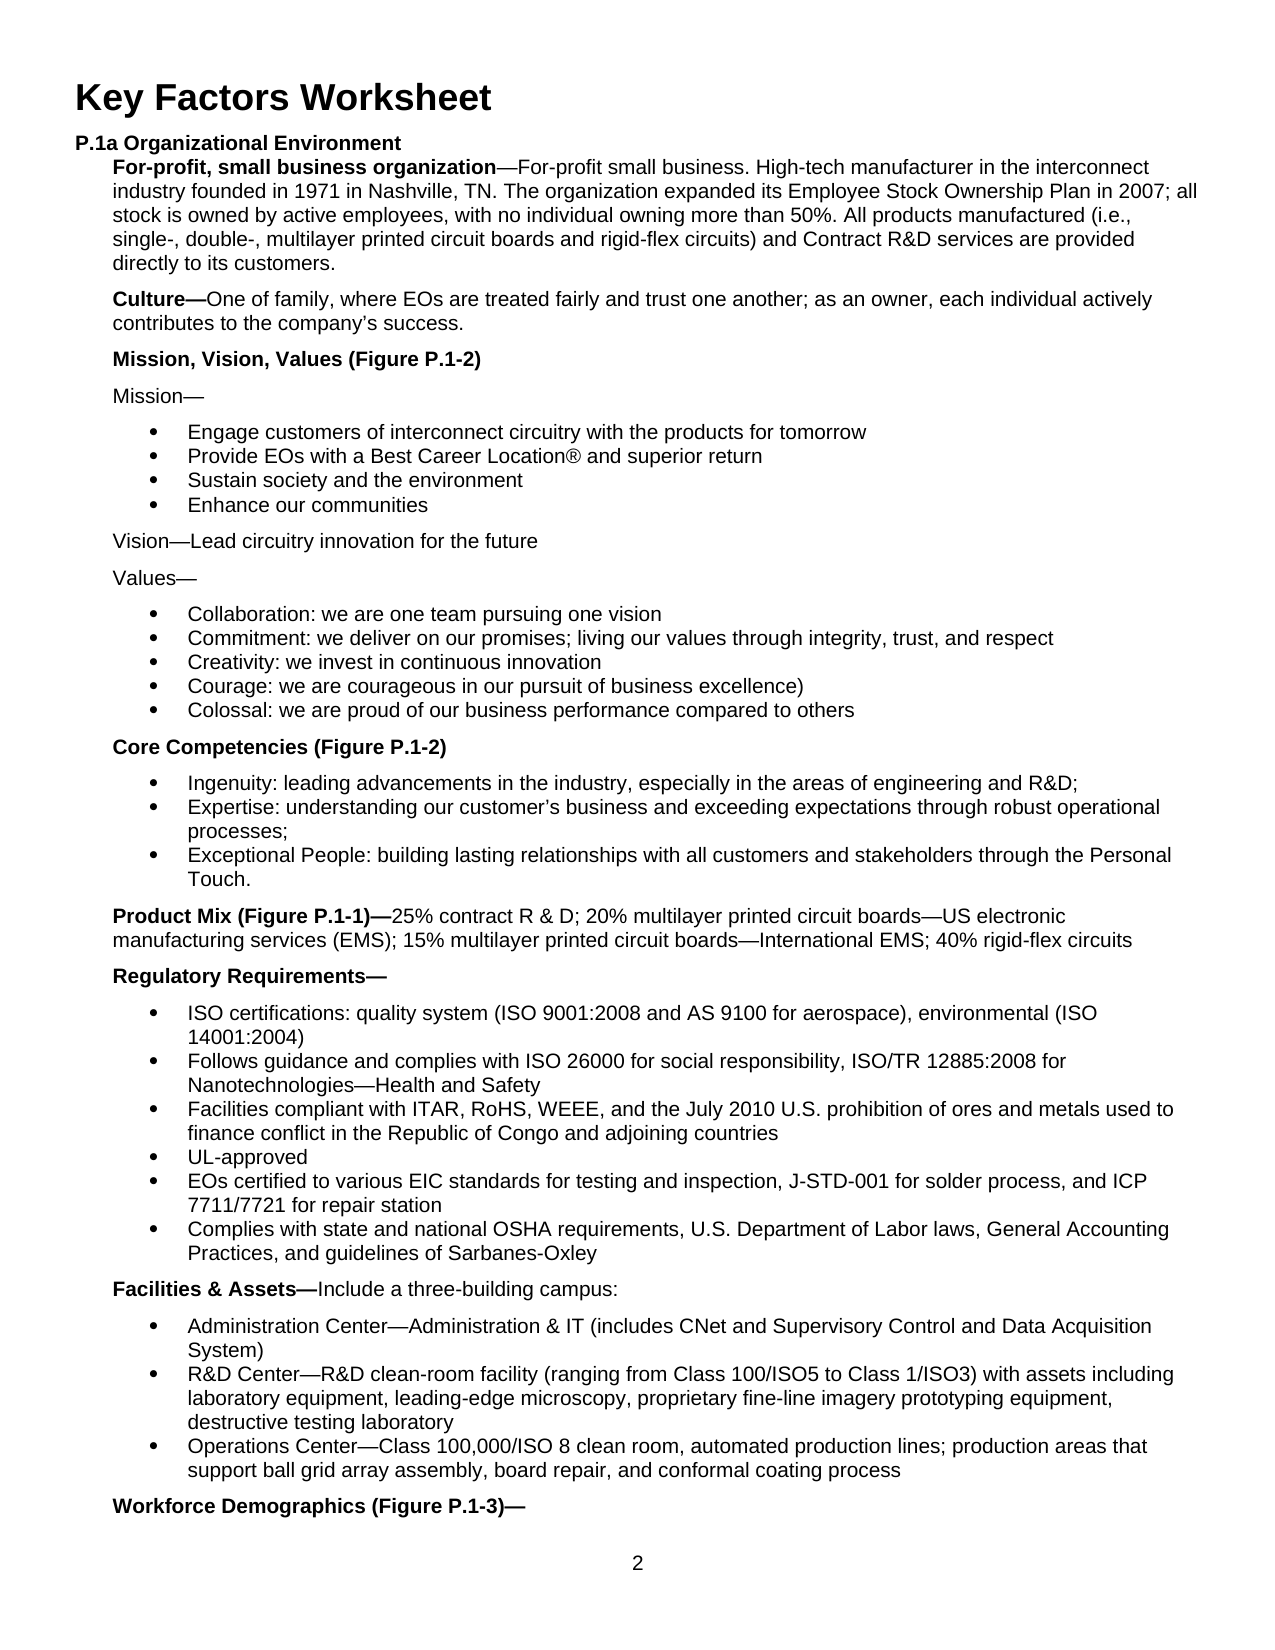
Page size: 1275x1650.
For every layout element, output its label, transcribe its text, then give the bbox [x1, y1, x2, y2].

text Product Mix (Figure P.1-1)—25% contract R & D; 20% multilayer printed circuit boards—US electronic manufacturing services (EMS); 15% multilayer printed circuit boards—International EMS; 40% rigid-flex circuits [112, 904, 1200, 952]
text Mission— [112, 384, 1200, 408]
list Courage: we are courageous in our pursuit of business excellence) [150, 674, 1200, 698]
list Commitment: we deliver on our promises; living our values through integrity, trust, and respect [150, 626, 1200, 650]
text Vision—Lead circuitry innovation for the future [112, 529, 1200, 553]
subtitle P.1a Organizational Environment [75, 131, 1200, 154]
list EOs certified to various EIC standards for testing and inspection, J-STD-001 for solder process, and ICP 7711/7721 for repair station [150, 1169, 1200, 1217]
list Sustain society and the environment [150, 468, 1200, 492]
text Mission, Vision, Values (Figure P.1-2) [112, 347, 1200, 371]
text Culture—One of family, where EOs are treated fairly and trust one another; as an owner, each individual actively contributes to the company’s success. [112, 287, 1200, 335]
list Administration Center—Administration & IT (includes CNet and Supervisory Control and Data Acquisition System) [150, 1314, 1200, 1362]
text Workforce Demographics (Figure P.1-3)— [112, 1494, 1200, 1518]
list Creativity: we invest in continuous innovation [150, 650, 1200, 674]
text Values— [112, 565, 1200, 589]
list R&D Center—R&D clean-room facility (ranging from Class 100/ISO5 to Class 1/ISO3) with assets including laboratory equipment, leading-edge microscopy, proprietary fine-line imagery prototyping equipment, destructive testing laboratory [150, 1362, 1200, 1434]
list Expertise: understanding our customer’s business and exceeding expectations through robust operational processes; [150, 795, 1200, 843]
subtitle Key Factors Worksheet [75, 75, 1200, 118]
list Enhance our communities [150, 492, 1200, 516]
text Facilities & Assets—Include a three-building campus: [112, 1277, 1200, 1301]
list Colossal: we are proud of our business performance compared to others [150, 698, 1200, 722]
list Exceptional People: building lasting relationships with all customers and stakeholders through the Personal Touch. [150, 843, 1200, 891]
list Ingenuity: leading advancements in the industry, especially in the areas of engineering and R&D; [150, 771, 1200, 795]
list Collaboration: we are one team pursuing one vision [150, 602, 1200, 626]
list Facilities compliant with ITAR, RoHS, WEEE, and the July 2010 U.S. prohibition of ores and metals used to finance conflict in the Republic of Congo and adjoining countries [150, 1097, 1200, 1145]
text For-profit, small business organization—For-profit small business. High-tech manufacturer in the interconnect industry founded in 1971 in Nashville, TN. The organization expanded its Employee Stock Ownership Plan in 2007; all stock is owned by active employees, with no individual owning more than 50%. All products manufactured (i.e., single-, double-, multilayer printed circuit boards and rigid-flex circuits) and Contract R&D services are provided directly to its customers. [112, 154, 1200, 274]
list UL-approved [150, 1145, 1200, 1169]
text Core Competencies (Figure P.1-2) [112, 735, 1200, 759]
list Engage customers of interconnect circuitry with the products for tomorrow [150, 420, 1200, 444]
list Follows guidance and complies with ISO 26000 for social responsibility, ISO/TR 12885:2008 for Nanotechnologies—Health and Safety [150, 1049, 1200, 1097]
list Provide EOs with a Best Career Location® and superior return [150, 444, 1200, 468]
list Operations Center—Class 100,000/ISO 8 clean room, automated production lines; production areas that support ball grid array assembly, board repair, and conformal coating process [150, 1434, 1200, 1482]
text Regulatory Requirements— [112, 964, 1200, 988]
list Complies with state and national OSHA requirements, U.S. Department of Labor laws, General Accounting Practices, and guidelines of Sarbanes-Oxley [150, 1217, 1200, 1265]
list ISO certifications: quality system (ISO 9001:2008 and AS 9100 for aerospace), environmental (ISO 14001:2004) [150, 1001, 1200, 1049]
